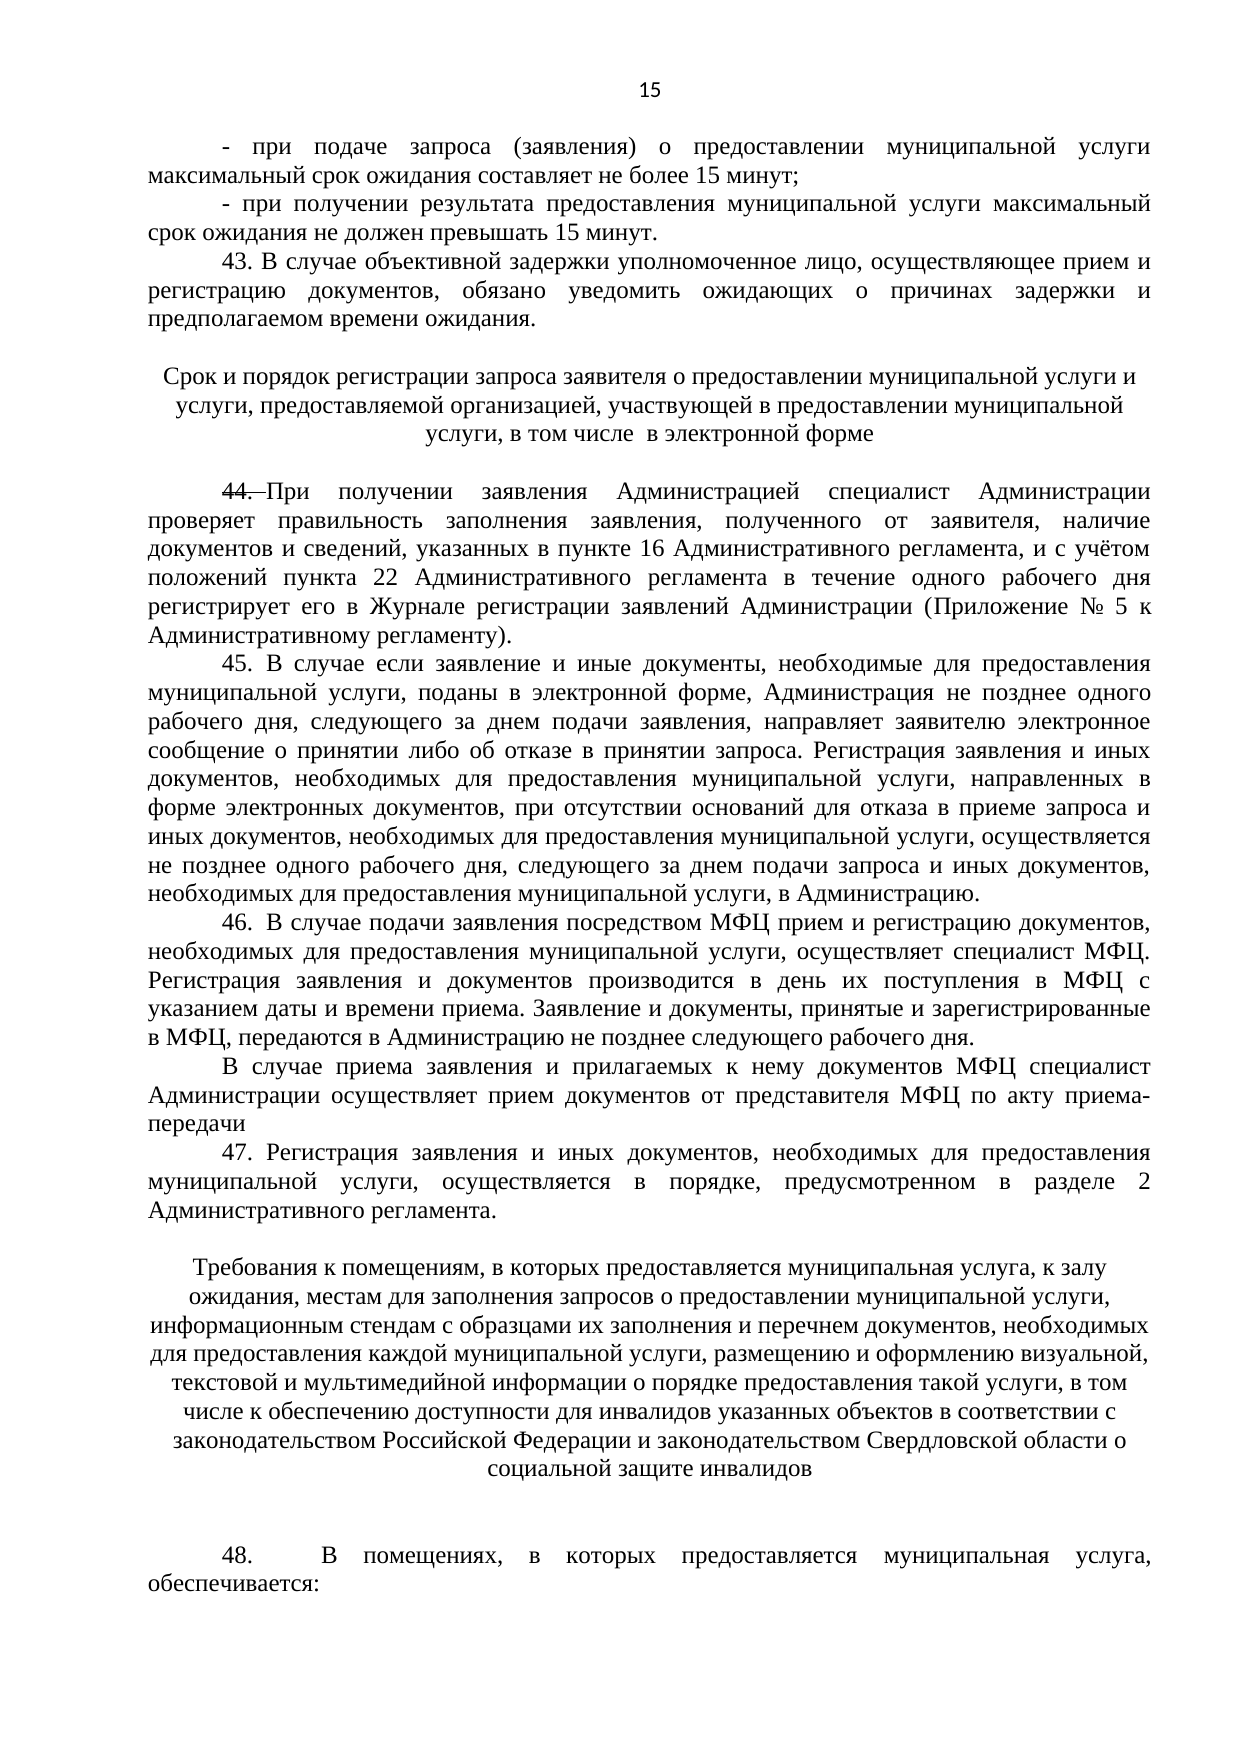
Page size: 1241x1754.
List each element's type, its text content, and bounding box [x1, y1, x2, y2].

list 43. В случае объективной задержки уполномоченное лицо, осуществляющее прием и регистрацию документов, обязано уведомить ожидающих о причинах задержки и предполагаемом времени ожидания. [148, 246, 1152, 332]
list В случае приема заявления и прилагаемых к нему документов МФЦ специалист Администрации осуществляет прием документов от представителя МФЦ по акту приема-передачи [148, 1051, 1152, 1137]
list В случае подачи заявления посредством МФЦ прием и регистрацию документов, необходимых для предоставления муниципальной услуги, осуществляет специалист МФЦ. Регистрация заявления и документов производится в день их поступления в МФЦ с указанием даты и времени приема. Заявление и документы, принятые и зарегистрированные в МФЦ, передаются в Администрацию не позднее следующего рабочего дня. [148, 907, 1152, 1051]
list В помещениях, в которых предоставляется муниципальная услуга, обеспечивается: [148, 1540, 1152, 1597]
list При получении заявления Администрацией специалист Администрации проверяет правильность заполнения заявления, полученного от заявителя, наличие документов и сведений, указанных в пункте 16 Административного регламента, и с учётом положений пункта 22 Административного регламента в течение одного рабочего дня регистрирует его в Журнале регистрации заявлений Администрации (Приложение № 5 к Административному регламенту). [148, 476, 1152, 648]
list - при получении результата предоставления муниципальной услуги максимальный срок ожидания не должен превышать 15 минут. [148, 188, 1152, 246]
list Регистрация заявления и иных документов, необходимых для предоставления муниципальной услуги, осуществляется в порядке, предусмотренном в разделе 2 Административного регламента. [148, 1137, 1152, 1223]
list В случае если заявление и иные документы, необходимые для предоставления муниципальной услуги, поданы в электронной форме, Администрация не позднее одного рабочего дня, следующего за днем подачи заявления, направляет заявителю электронное сообщение о принятии либо об отказе в принятии запроса. Регистрация заявления и иных документов, необходимых для предоставления муниципальной услуги, направленных в форме электронных документов, при отсутствии оснований для отказа в приеме запроса и иных документов, необходимых для предоставления муниципальной услуги, осуществляется не позднее одного рабочего дня, следующего за днем подачи запроса и иных документов, необходимых для предоставления муниципальной услуги, в Администрацию. [148, 648, 1152, 907]
list - при подаче запроса (заявления) о предоставлении муниципальной услуги максимальный срок ожидания составляет не более 15 минут; [148, 131, 1152, 188]
list Требования к помещениям, в которых предоставляется муниципальная услуга, к залу ожидания, местам для заполнения запросов о предоставлении муниципальной услуги, информационным стендам с образцами их заполнения и перечнем документов, необходимых для предоставления каждой муниципальной услуги, размещению и оформлению визуальной, текстовой и мультимедийной информации о порядке предоставления такой услуги, в том числе к обеспечению доступности для инвалидов указанных объектов в соответствии с законодательством Российской Федерации и законодательством Свердловской области о социальной защите инвалидов [148, 1252, 1152, 1482]
list Срок и порядок регистрации запроса заявителя о предоставлении муниципальной услуги и услуги, предоставляемой организацией, участвующей в предоставлении муниципальной услуги, в том числе в электронной форме [148, 361, 1152, 447]
